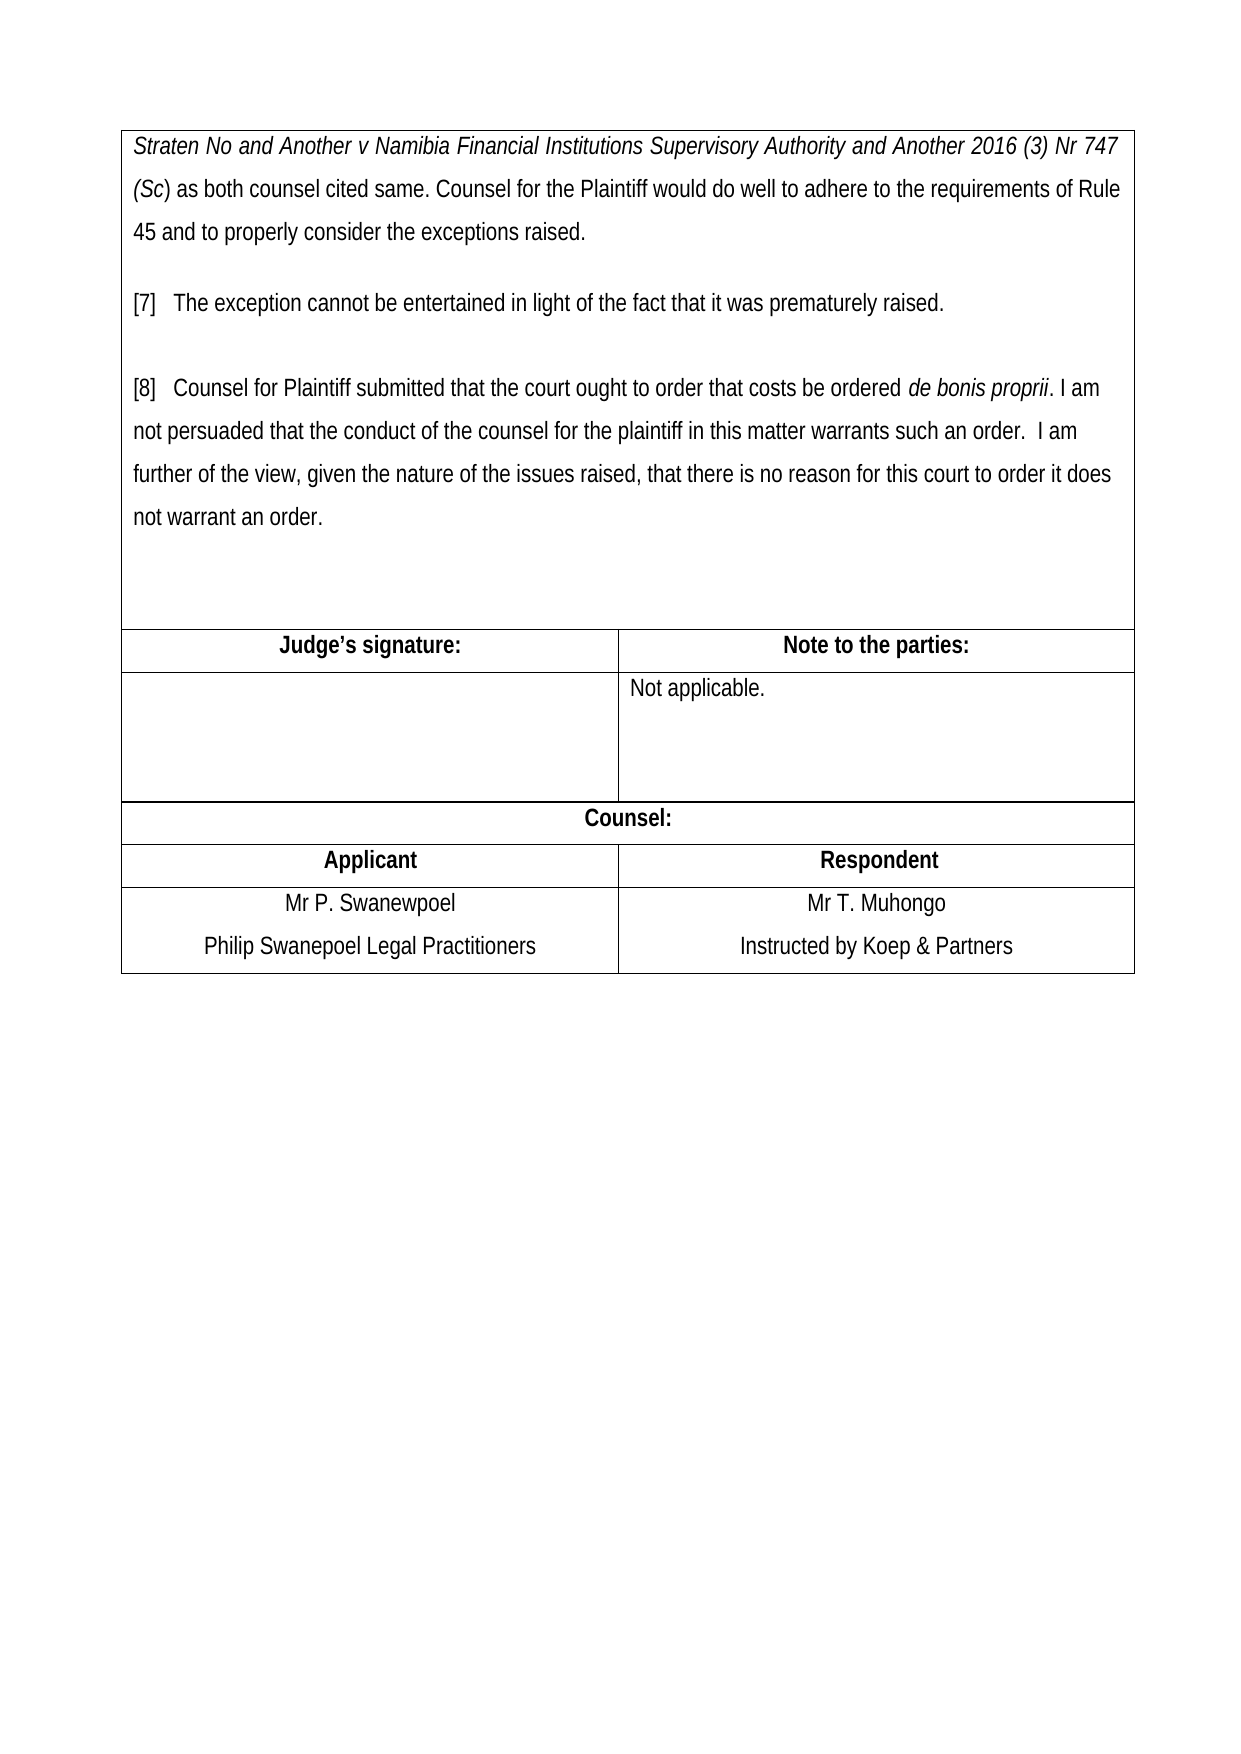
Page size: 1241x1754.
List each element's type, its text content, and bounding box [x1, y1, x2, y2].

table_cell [122, 131, 1134, 629]
table_cell Mr P. Swanewpoel Philip Swanepoel Legal Practitioners [122, 888, 618, 973]
table_cell Not applicable. [619, 673, 1134, 801]
table_cell Counsel: [122, 803, 1134, 844]
table_cell Respondent [619, 845, 1134, 887]
table_cell Note to the parties: [619, 630, 1134, 672]
table_cell Mr T. Muhongo Instructed by Koep & Partners [619, 888, 1134, 973]
table_cell [122, 673, 618, 801]
table_cell Judge’s signature: [122, 630, 618, 672]
table_cell Applicant [122, 845, 618, 887]
